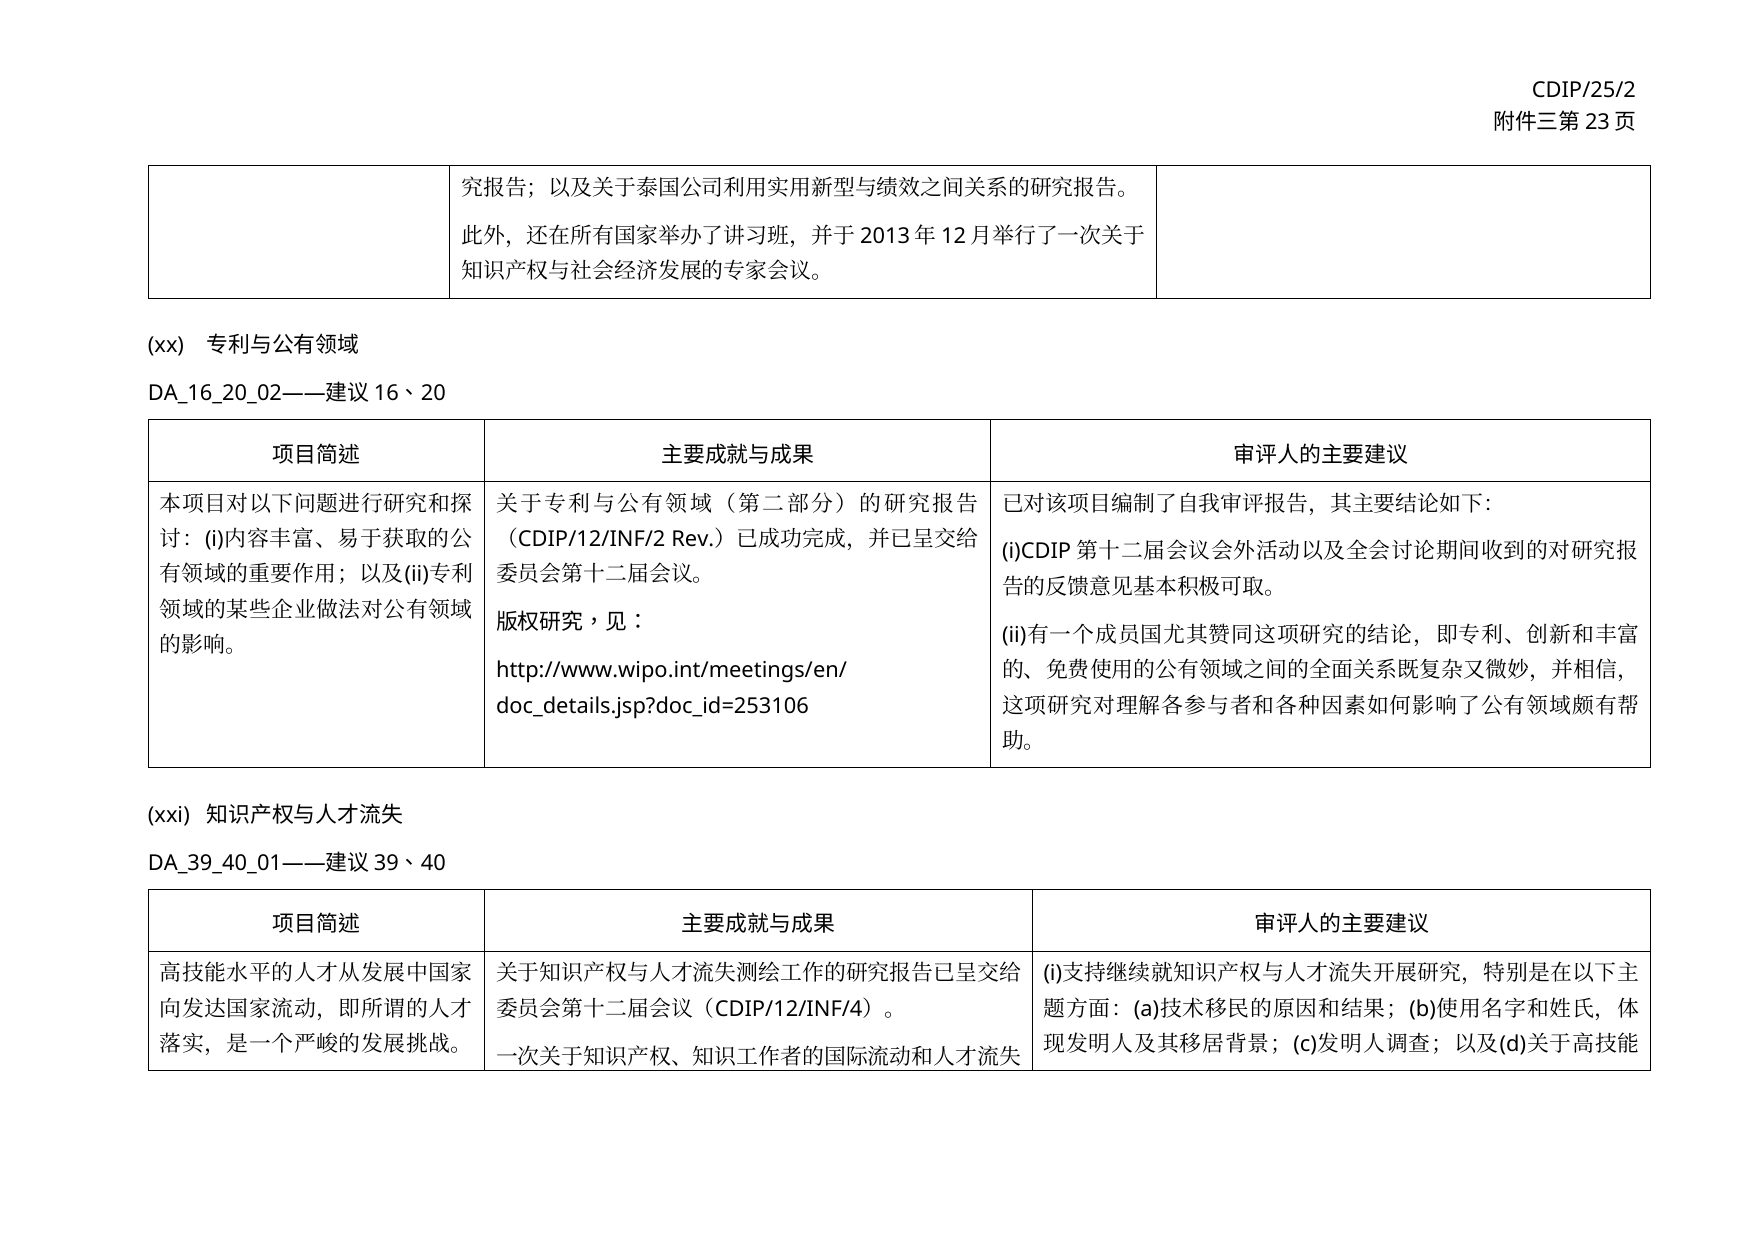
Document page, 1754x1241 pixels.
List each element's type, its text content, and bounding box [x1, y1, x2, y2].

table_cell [1157, 166, 1650, 297]
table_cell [450, 166, 1156, 297]
list 专利与公有领域 [148, 323, 1636, 359]
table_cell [485, 952, 1032, 1070]
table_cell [149, 952, 484, 1070]
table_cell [1033, 952, 1650, 1070]
table_header 审评人的主要建议 [991, 420, 1650, 481]
table_header 主要成就与成果 [485, 890, 1032, 951]
text DA_39_40_01——建议39、40 [148, 841, 1636, 877]
table_cell 已对该项目编制了自我审评报告，其主要结论如下： (i)CDIP第十二届会议会外活动以及全会讨论期间收到的对研究报告的反馈意见基本积极可取。 (ii)有一个成员国尤其赞同这项研究的结论，即专利、创新和丰富的、免费使用的公有领域之间的全面关系既复杂又微妙，并相信，这项研究对理解各参与者和各种因素如何影响了公有领域颇有帮‍助。 [991, 482, 1650, 767]
list 知识产权与人才流失 [148, 793, 1636, 829]
table_header 审评人的主要建议 [1033, 890, 1650, 951]
table_cell 关于专利与公有领域（第二部分）的研究报告（CDIP/12/INF/2 Rev.）已成功完成，并已呈交给委员会第十二届会议。 版权研究，见： http://www.wipo.int/meetings/en/doc_details.jsp?doc_id=253106 [485, 482, 990, 767]
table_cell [149, 166, 449, 297]
table_header 项目简述 [149, 420, 484, 481]
text DA_16_20_02——建议16、20 [148, 371, 1636, 407]
table_header 主要成就与成果 [485, 420, 990, 481]
table_header 项目简述 [149, 890, 484, 951]
table_cell 本项目对以下问题进行研究和探讨：(i)内容丰富、易于获取的公有领域的重要作用；以及(ii)专利领域的某些企业做法对公有领域的影响。 [149, 482, 484, 767]
